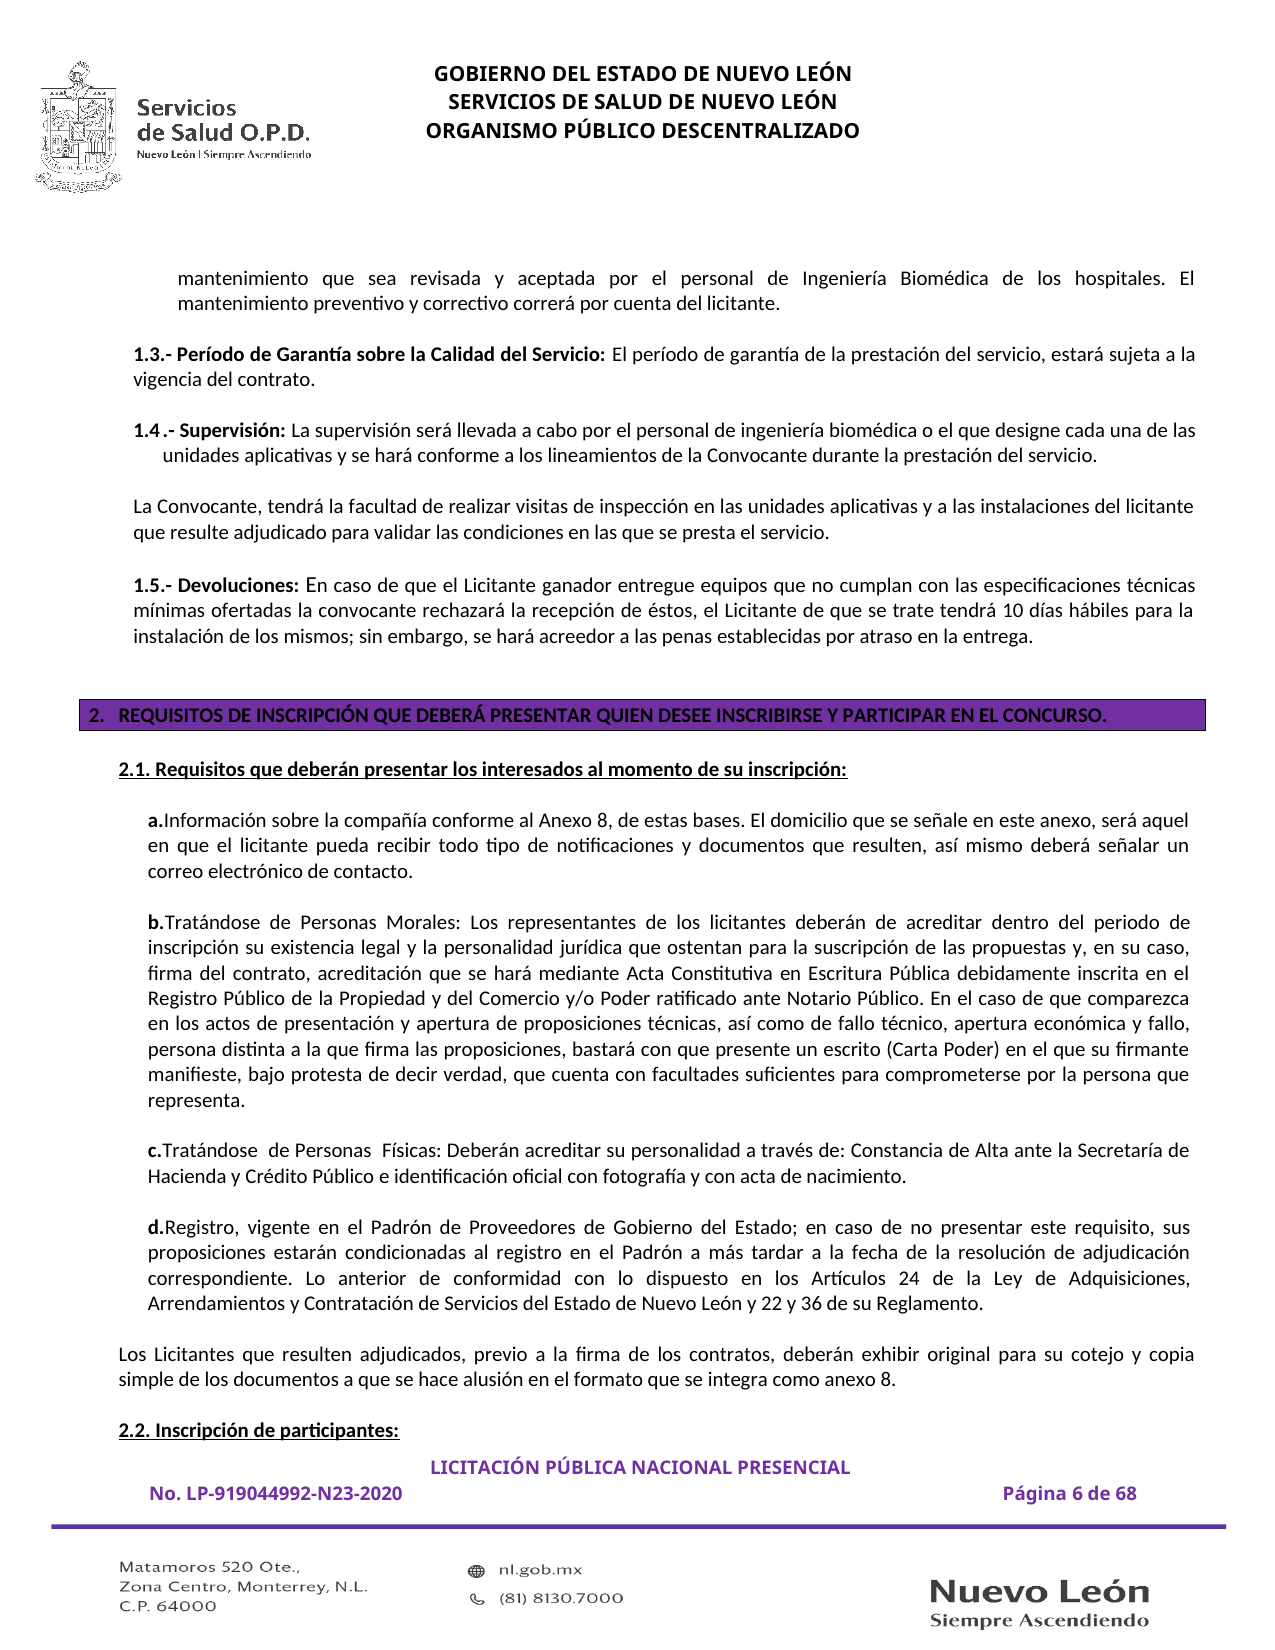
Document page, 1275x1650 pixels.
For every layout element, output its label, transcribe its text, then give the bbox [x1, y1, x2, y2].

text Los Licitantes que resulten adjudicados, previo a la firma de los contratos, deberán exhibir original para su cotejo y copia simple de los documentos a que se hace alusión en el formato que se integra como anexo 8. [118, 1341, 1197, 1392]
text 2.1. Requisitos que deberán presentar los interesados al momento de su inscripción: [118, 756, 1197, 782]
list Tratándose de Personas Morales: Los representantes de los licitantes deberán de acreditar dentro del periodo de inscripción su existencia legal y la personalidad jurídica que ostentan para la suscripción de las propuestas y, en su caso, firma del contrato, acreditación que se hará mediante Acta Constitutiva en Escritura Pública debidamente inscrita en el Registro Público de la Propiedad y del Comercio y/o Poder ratificado ante Notario Público. En el caso de que comparezca en los actos de presentación y apertura de proposiciones técnicas, así como de fallo técnico, apertura económica y fallo, persona distinta a la que firma las proposiciones, bastará con que presente un escrito (Carta Poder) en el que su firmante manifieste, bajo protesta de decir verdad, que cuenta con facultades suficientes para comprometerse por la persona que representa. [148, 909, 1192, 1112]
text 2.2. Inscripción de participantes: [118, 1417, 1197, 1443]
list .- Devoluciones: En caso de que el Licitante ganador entregue equipos que no cumplan con las especificaciones técnicas mínimas ofertadas la convocante rechazará la recepción de éstos, el Licitante de que se trate tendrá 10 días hábiles para la instalación de los mismos; sin embargo, se hará acreedor a las penas establecidas por atraso en la entrega. [133, 570, 1197, 648]
list REQUISITOS DE INSCRIPCIÓN QUE DEBERÁ PRESENTAR QUIEN DESEE INSCRIBIRSE Y PARTICIPAR EN EL CONCURSO. [80, 700, 1205, 730]
picture [0, 4, 346, 249]
list Registro, vigente en el Padrón de Proveedores de Gobierno del Estado; en caso de no presentar este requisito, sus proposiciones estarán condicionadas al registro en el Padrón a más tardar a la fecha de la resolución de adjudicación correspondiente. Lo anterior de conformidad con lo dispuesto en los Artículos 24 de la Ley de Adquisiciones, Arrendamientos y Contratación de Servicios del Estado de Nuevo León y 22 y 36 de su Reglamento. [148, 1214, 1192, 1316]
text 1.3.- Período de Garantía sobre la Calidad del Servicio: El período de garantía de la prestación del servicio, estará sujeta a la vigencia del contrato. [133, 341, 1197, 392]
text La Convocante, tendrá la facultad de realizar visitas de inspección en las unidades aplicativas y a las instalaciones del licitante que resulte adjudicado para validar las condiciones en las que se presta el servicio. [133, 493, 1197, 544]
list .- Supervisión: La supervisión será llevada a cabo por el personal de ingeniería biomédica o el que designe cada una de las unidades aplicativas y se hará conforme a los lineamientos de la Convocante durante la prestación del servicio. [133, 417, 1197, 468]
list Tratándose de Personas Físicas: Deberán acreditar su personalidad a través de: Constancia de Alta ante la Secretaría de Hacienda y Crédito Público e identificación oficial con fotografía y con acta de nacimiento. [148, 1138, 1192, 1188]
list Información sobre la compañía conforme al Anexo 8, de estas bases. El domicilio que se señale en este anexo, será aquel en que el licitante pueda recibir todo tipo de notificaciones y documentos que resulten, así mismo deberá señalar un correo electrónico de contacto. [148, 807, 1192, 883]
picture [46, 1519, 1227, 1637]
